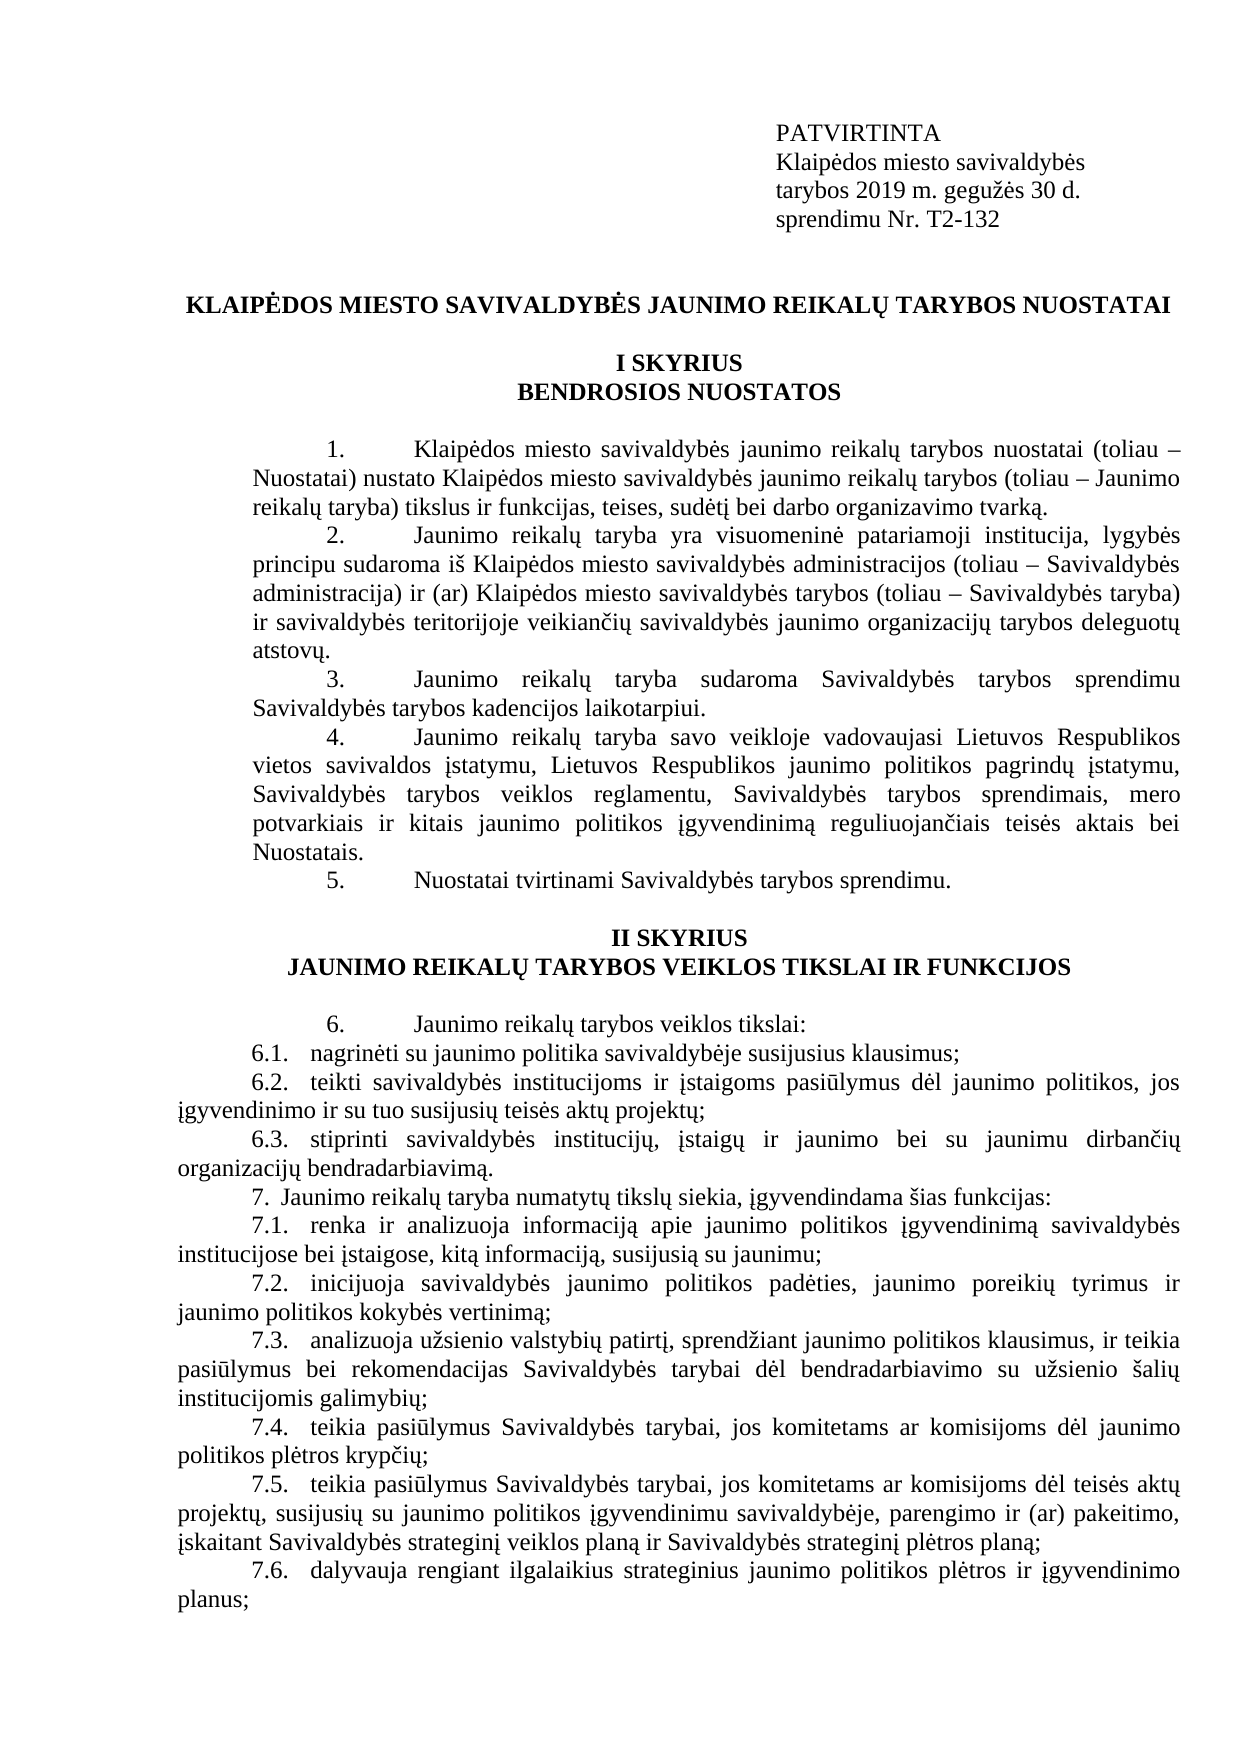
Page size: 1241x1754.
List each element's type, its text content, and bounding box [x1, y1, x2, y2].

text II SKYRIUS [177, 923, 1181, 952]
table_cell Klaipėdos miesto savivaldybės [764, 147, 1192, 176]
text KLAIPĖDOS MIESTO SAVIVALDYBĖS JAUNIMO REIKALŲ TARYBOS NUOSTATAI [176, 291, 1181, 319]
list Jaunimo reikalų taryba yra visuomeninė patariamoji institucija, lygybės principu sudaroma iš Klaipėdos miesto savivaldybės administracijos (toliau – Savivaldybės administracija) ir (ar) Klaipėdos miesto savivaldybės tarybos (toliau – Savivaldybės taryba) ir savivaldybės teritorijoje veikiančių savivaldybės jaunimo organizacijų tarybos deleguotų atstovų. [252, 521, 1181, 664]
text JAUNIMO REIKALŲ TARYBOS VEIKLOS TIKSLAI IR FUNKCIJOS [177, 952, 1181, 981]
text I SKYRIUS [177, 348, 1181, 377]
table_cell tarybos 2019 m. gegužės 30 d. [764, 176, 1192, 204]
list Jaunimo reikalų taryba savo veikloje vadovaujasi Lietuvos Respublikos vietos savivaldos įstatymu, Lietuvos Respublikos jaunimo politikos pagrindų įstatymu, Savivaldybės tarybos veiklos reglamentu, Savivaldybės tarybos sprendimais, mero potvarkiais ir kitais jaunimo politikos įgyvendinimą reguliuojančiais teisės aktais bei Nuostatais. [252, 722, 1181, 866]
list 7.1. renka ir analizuoja informaciją apie jaunimo politikos įgyvendinimą savivaldybės institucijose bei įstaigose, kitą informaciją, susijusią su jaunimu; [177, 1211, 1181, 1268]
list 7.2. inicijuoja savivaldybės jaunimo politikos padėties, jaunimo poreikių tyrimus ir jaunimo politikos kokybės vertinimą; [177, 1268, 1181, 1326]
list 6.3. stiprinti savivaldybės institucijų, įstaigų ir jaunimo bei su jaunimu dirbančių organizacijų bendradarbiavimą. [177, 1124, 1181, 1182]
table_cell sprendimu Nr. T2-132 [764, 204, 1192, 233]
list 6.1. nagrinėti su jaunimo politika savivaldybėje susijusius klausimus; [177, 1038, 1181, 1067]
list 7.6. dalyvauja rengiant ilgalaikius strateginius jaunimo politikos plėtros ir įgyvendinimo planus; [177, 1556, 1181, 1613]
list Jaunimo reikalų taryba sudaroma Savivaldybės tarybos sprendimu Savivaldybės tarybos kadencijos laikotarpiui. [252, 664, 1181, 722]
list 7.3. analizuoja užsienio valstybių patirtį, sprendžiant jaunimo politikos klausimus, ir teikia pasiūlymus bei rekomendacijas Savivaldybės tarybai dėl bendradarbiavimo su užsienio šalių institucijomis galimybių; [177, 1326, 1181, 1412]
list Nuostatai tvirtinami Savivaldybės tarybos sprendimu. [252, 866, 1181, 894]
text BENDROSIOS NUOSTATOS [177, 377, 1181, 406]
list 6.2. teikti savivaldybės institucijoms ir įstaigoms pasiūlymus dėl jaunimo politikos, jos įgyvendinimo ir su tuo susijusių teisės aktų projektų; [177, 1067, 1181, 1124]
list 7. Jaunimo reikalų taryba numatytų tikslų siekia, įgyvendindama šias funkcijas: [177, 1182, 1181, 1211]
list Jaunimo reikalų tarybos veiklos tikslai: [252, 1009, 1181, 1038]
list 7.4. teikia pasiūlymus Savivaldybės tarybai, jos komitetams ar komisijoms dėl jaunimo politikos plėtros krypčių; [177, 1412, 1181, 1469]
list Klaipėdos miesto savivaldybės jaunimo reikalų tarybos nuostatai (toliau – Nuostatai) nustato Klaipėdos miesto savivaldybės jaunimo reikalų tarybos (toliau – Jaunimo reikalų taryba) tikslus ir funkcijas, teises, sudėtį bei darbo organizavimo tvarką. [252, 434, 1181, 521]
list 7.5. teikia pasiūlymus Savivaldybės tarybai, jos komitetams ar komisijoms dėl teisės aktų projektų, susijusių su jaunimo politikos įgyvendinimu savivaldybėje, parengimo ir (ar) pakeitimo, įskaitant Savivaldybės strateginį veiklos planą ir Savivaldybės strateginį plėtros planą; [177, 1469, 1181, 1556]
table_header PATVIRTINTA [764, 118, 1192, 147]
